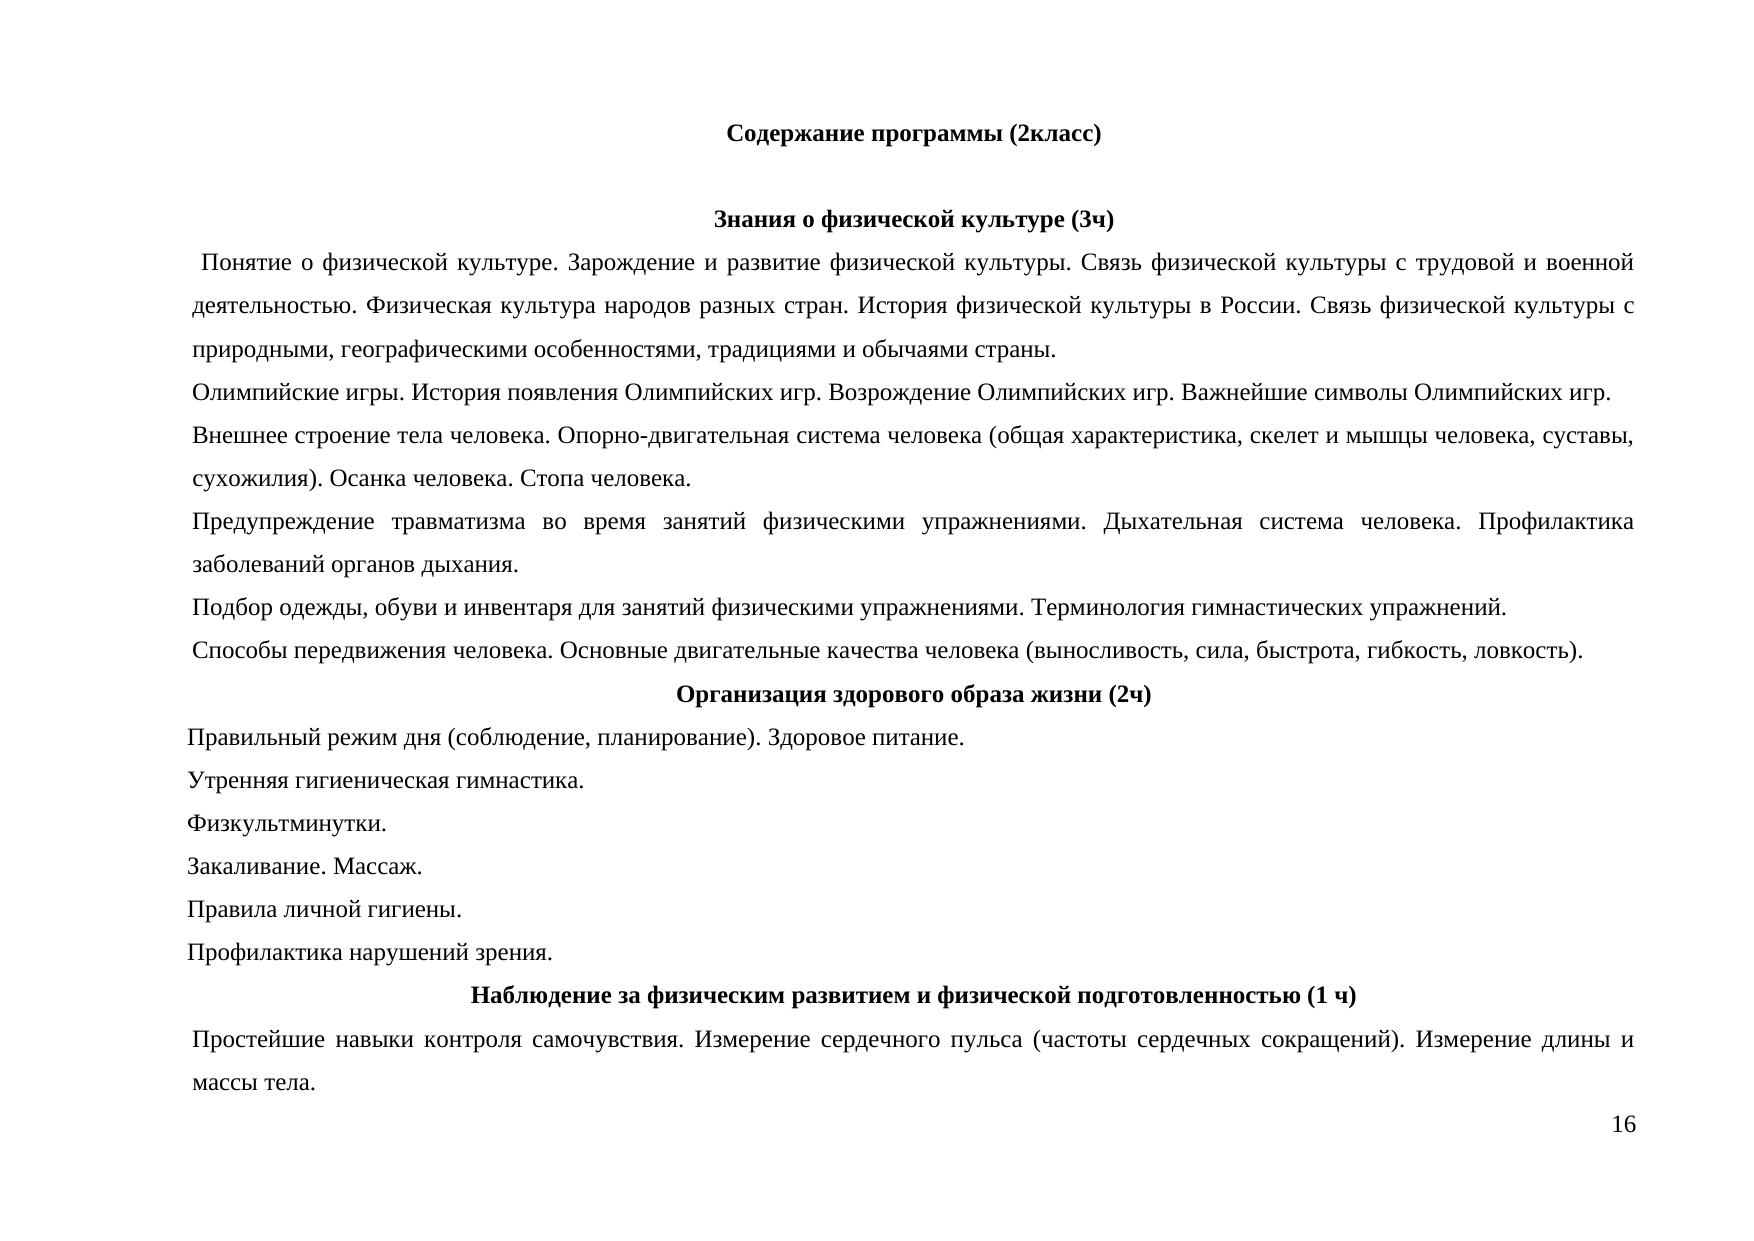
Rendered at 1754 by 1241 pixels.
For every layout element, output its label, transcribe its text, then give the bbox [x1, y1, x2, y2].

text Внешнее строение тела человека. Опорно-двигательная система человека (общая характеристика, скелет и мышцы человека, суставы, сухожилия). Осанка человека. Стопа человека. [192, 420, 1636, 492]
text Утренняя гигиеническая гимнастика. [118, 765, 1636, 794]
text Физкультминутки. [118, 808, 1636, 837]
text Подбор одежды, обуви и инвентаря для занятий физическими упражнениями. Терминология гимнастических упражнений. [118, 592, 1636, 621]
text Наблюдение за физическим развитием и физической подготовленностью (1 ч) [118, 981, 1636, 1009]
text Организация здорового образа жизни (2ч) [118, 679, 1636, 707]
text Профилактика нарушений зрения. [118, 937, 1636, 966]
text Содержание программы (2класс) [118, 118, 1636, 147]
text Правильный режим дня (соблюдение, планирование). Здоровое питание. [118, 722, 1636, 751]
text Олимпийские игры. История появления Олимпийских игр. Возрождение Олимпийских игр. Важнейшие символы Олимпийских игр. [118, 377, 1636, 406]
text Знания о физической культуре (3ч) [118, 204, 1636, 233]
text Предупреждение травматизма во время занятий физическими упражнениями. Дыхательная система человека. Профилактика заболеваний органов дыхания. [192, 506, 1636, 578]
text Способы передвижения человека. Основные двигательные качества человека (выносливость, сила, быстрота, гибкость, ловкость). [118, 636, 1636, 664]
text Простейшие навыки контроля самочувствия. Измерение сердечного пульса (частоты сердечных сокращений). Измерение длины и массы тела. [192, 1024, 1636, 1096]
text Правила личной гигиены. [118, 894, 1636, 923]
text Понятие о физической культуре. Зарождение и развитие физической культуры. Связь физической культуры с трудовой и военной деятельностью. Физическая культура народов разных стран. История физической культуры в России. Связь физической культуры с природными, географическими особенностями, традициями и обычаями страны. [192, 247, 1636, 362]
text Закаливание. Массаж. [118, 851, 1636, 880]
